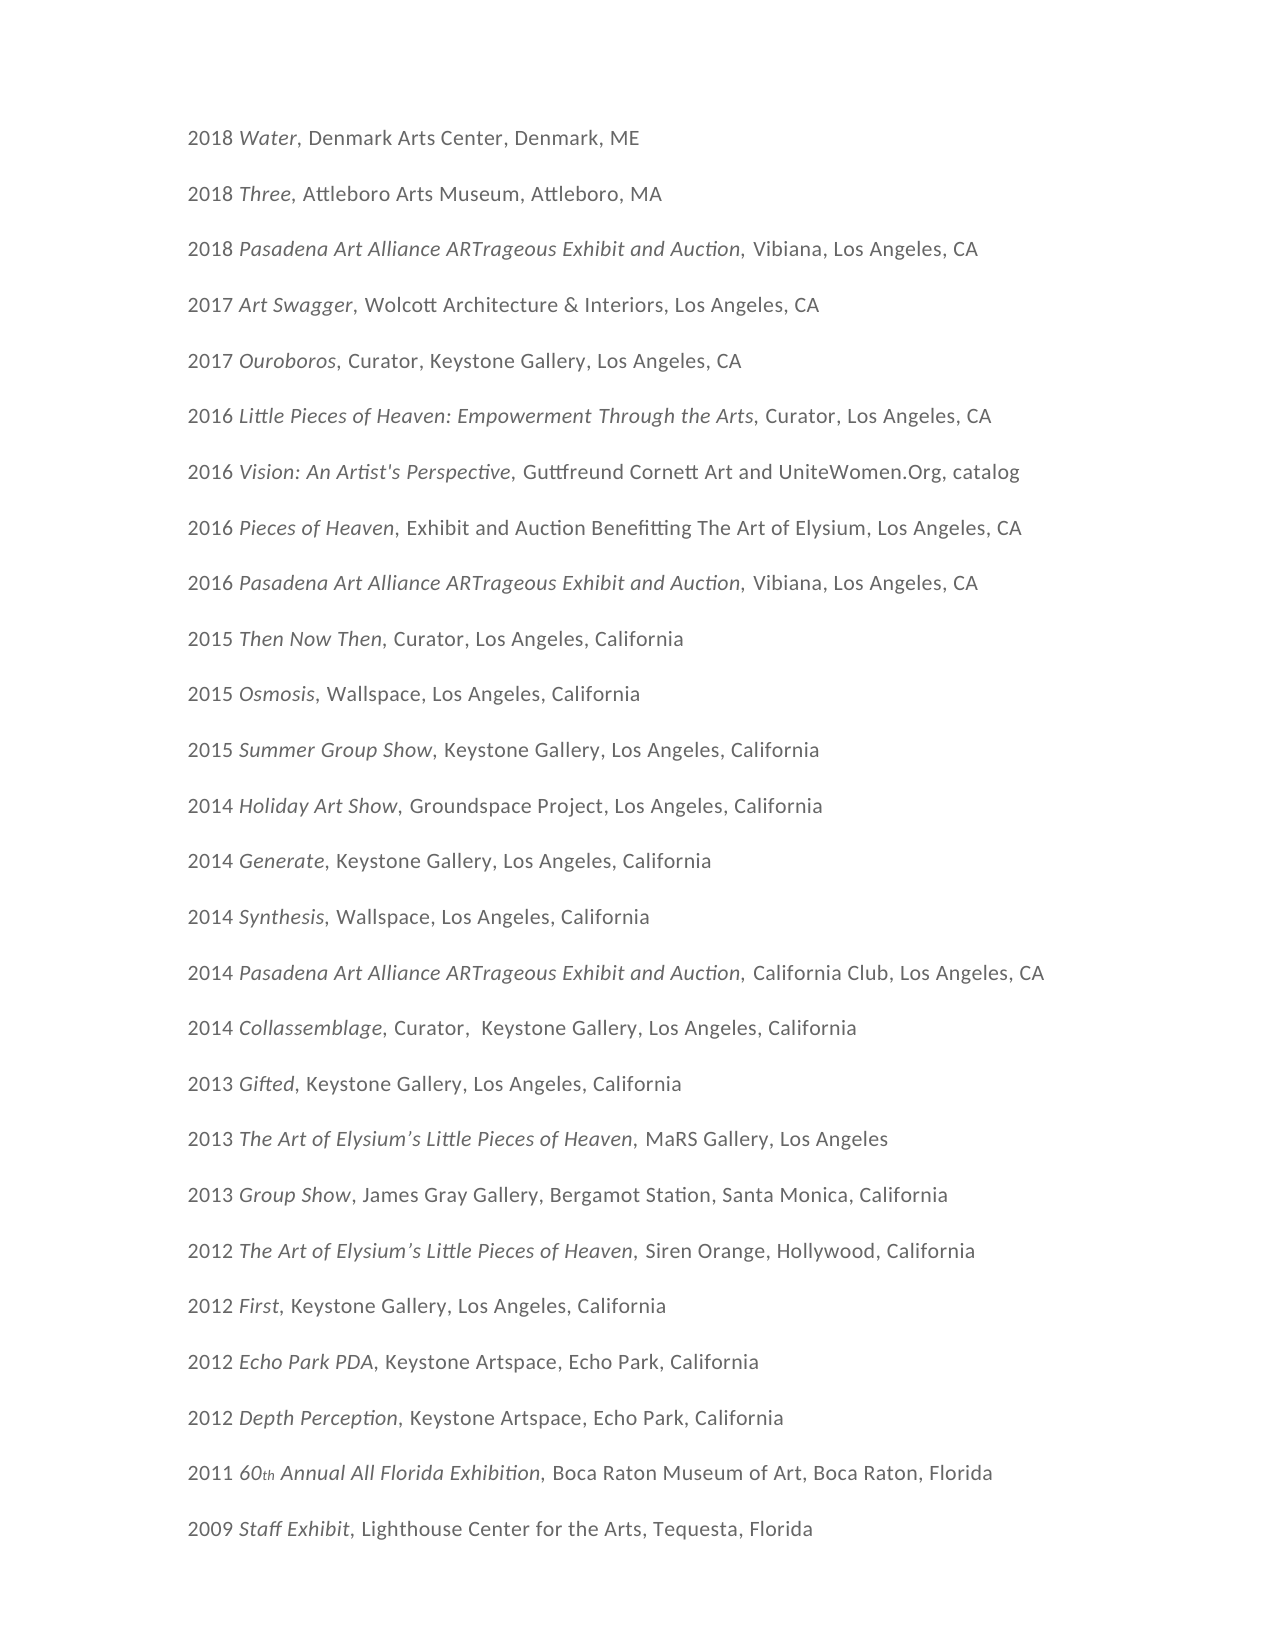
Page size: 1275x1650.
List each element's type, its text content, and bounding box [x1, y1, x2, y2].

text 2018 Pasadena Art Alliance ARTrageous Exhibit and Auction, Vibiana, Los Angeles, CA [187, 236, 1087, 262]
text 2016 Vision: An Artist's Perspective, Guttfreund Cornett Art and UniteWomen.Org, catalog [187, 458, 1087, 485]
text 2012 First, Keystone Gallery, Los Angeles, California [187, 1292, 1087, 1319]
text 2014 Generate, Keystone Gallery, Los Angeles, California [187, 847, 1087, 874]
text 2016 Pieces of Heaven, Exhibit and Auction Benefitting The Art of Elysium, Los Angeles, CA [187, 514, 1087, 540]
text 2012 The Art of Elysium’s Little Pieces of Heaven, Siren Orange, Hollywood, California [187, 1237, 1087, 1263]
text 2013 Group Show, James Gray Gallery, Bergamot Station, Santa Monica, California [187, 1181, 1087, 1208]
text 2014 Holiday Art Show, Groundspace Project, Los Angeles, California [187, 792, 1087, 818]
text 2016 Little Pieces of Heaven: Empowerment Through the Arts, Curator, Los Angeles, CA [187, 402, 1087, 429]
text 2012 Echo Park PDA, Keystone Artspace, Echo Park, California [187, 1348, 1087, 1375]
text 2017 Ouroboros, Curator, Keystone Gallery, Los Angeles, CA [187, 347, 1087, 373]
text 2017 Art Swagger, Wolcott Architecture & Interiors, Los Angeles, CA [187, 291, 1087, 318]
text 2011 60th Annual All Florida Exhibition, Boca Raton Museum of Art, Boca Raton, Florida [187, 1459, 1087, 1486]
text 2013 Gifted, Keystone Gallery, Los Angeles, California [187, 1070, 1087, 1097]
text 2014 Pasadena Art Alliance ARTrageous Exhibit and Auction, California Club, Los Angeles, CA [187, 959, 1087, 985]
text 2018 Three, Attleboro Arts Museum, Attleboro, MA [187, 180, 1087, 207]
text 2015 Summer Group Show, Keystone Gallery, Los Angeles, California [187, 736, 1087, 763]
text 2013 The Art of Elysium’s Little Pieces of Heaven, MaRS Gallery, Los Angeles [187, 1126, 1087, 1152]
text 2012 Depth Perception, Keystone Artspace, Echo Park, California [187, 1404, 1087, 1430]
text 2016 Pasadena Art Alliance ARTrageous Exhibit and Auction, Vibiana, Los Angeles, CA [187, 569, 1087, 596]
text 2015 Then Now Then, Curator, Los Angeles, California [187, 625, 1087, 652]
text 2014 Synthesis, Wallspace, Los Angeles, California [187, 903, 1087, 930]
text 2015 Osmosis, Wallspace, Los Angeles, California [187, 681, 1087, 707]
text 2009 Staff Exhibit, Lighthouse Center for the Arts, Tequesta, Florida [187, 1515, 1087, 1542]
text 2018 Water, Denmark Arts Center, Denmark, ME [187, 124, 1087, 151]
text 2014 Collassemblage, Curator, Keystone Gallery, Los Angeles, California [187, 1014, 1087, 1041]
